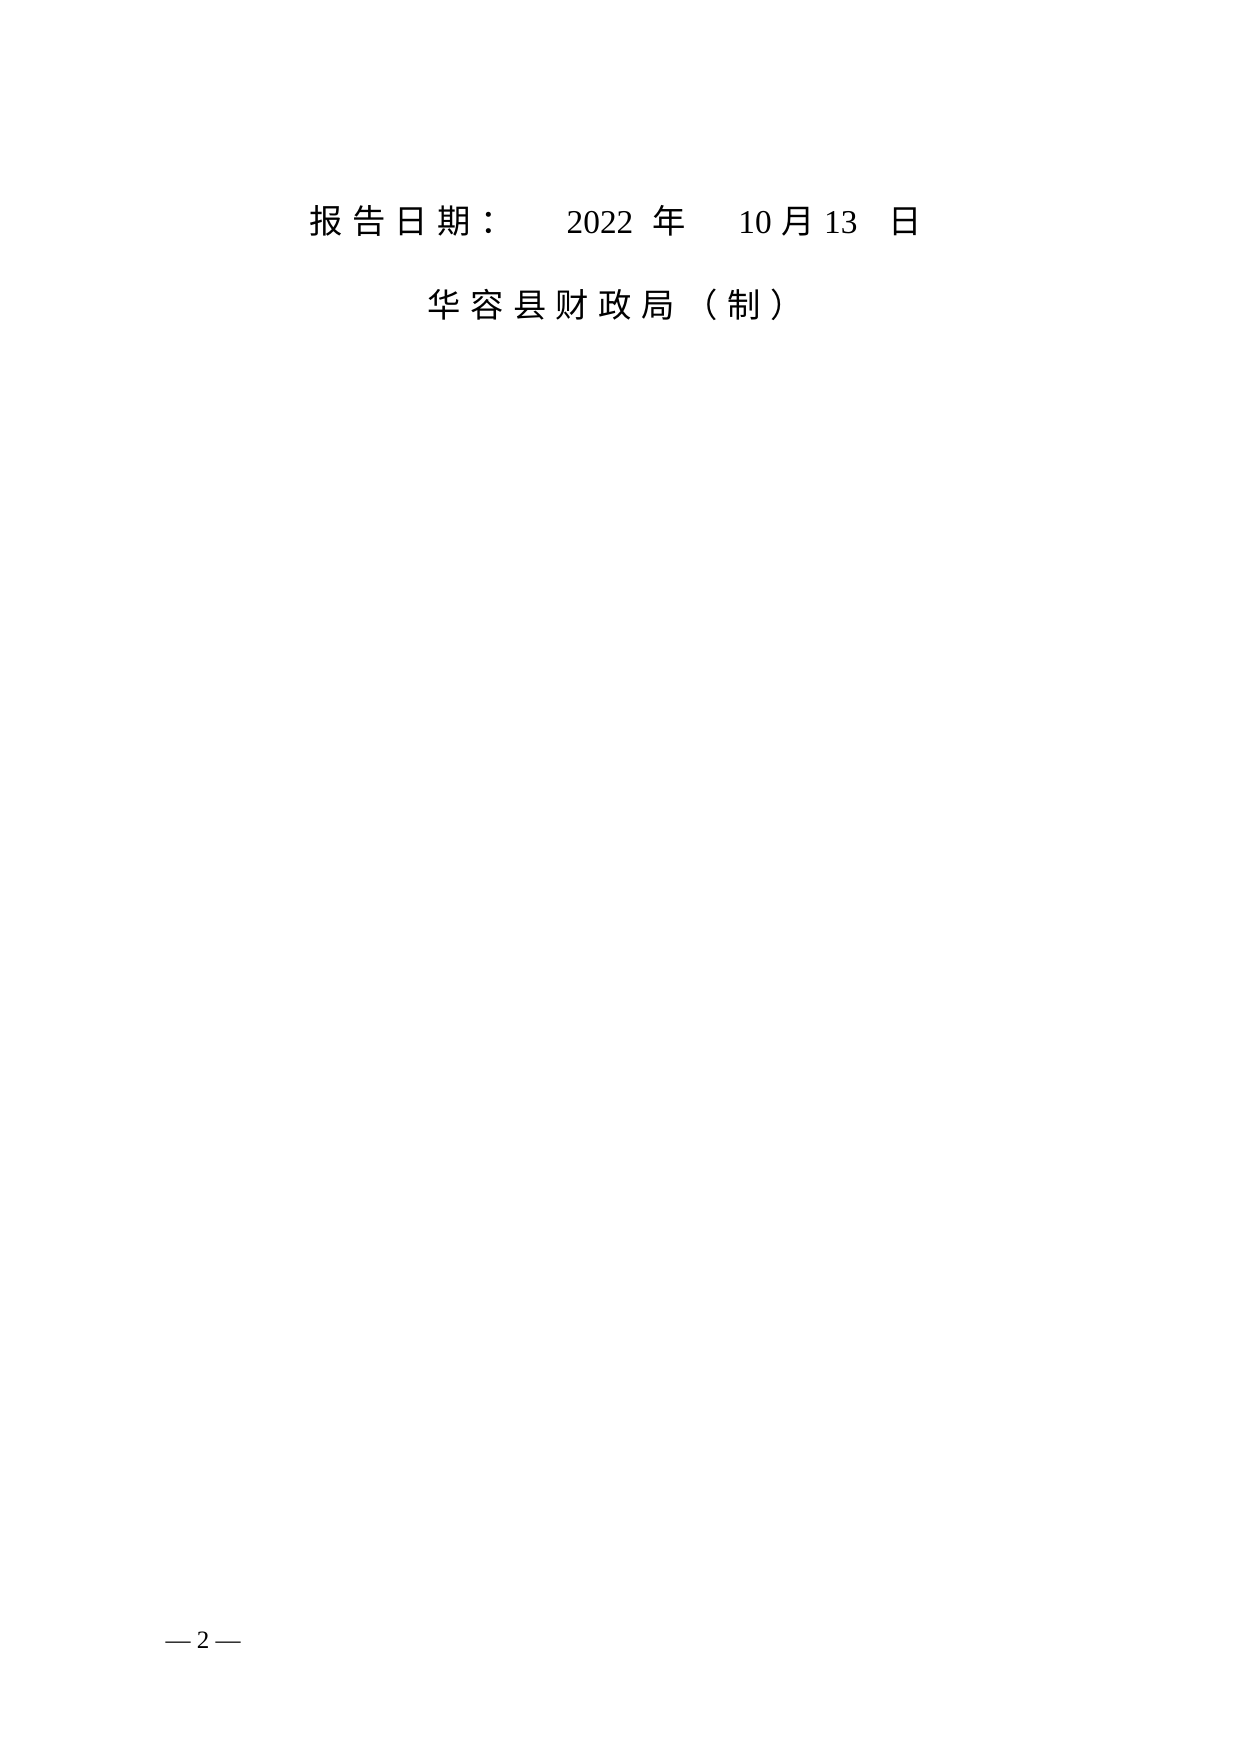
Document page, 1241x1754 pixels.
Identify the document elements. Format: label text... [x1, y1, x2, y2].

text 华容县财政局（制） [169, 272, 1071, 334]
text 报告日期： 2022 年 10 月13 日 [169, 187, 1071, 250]
